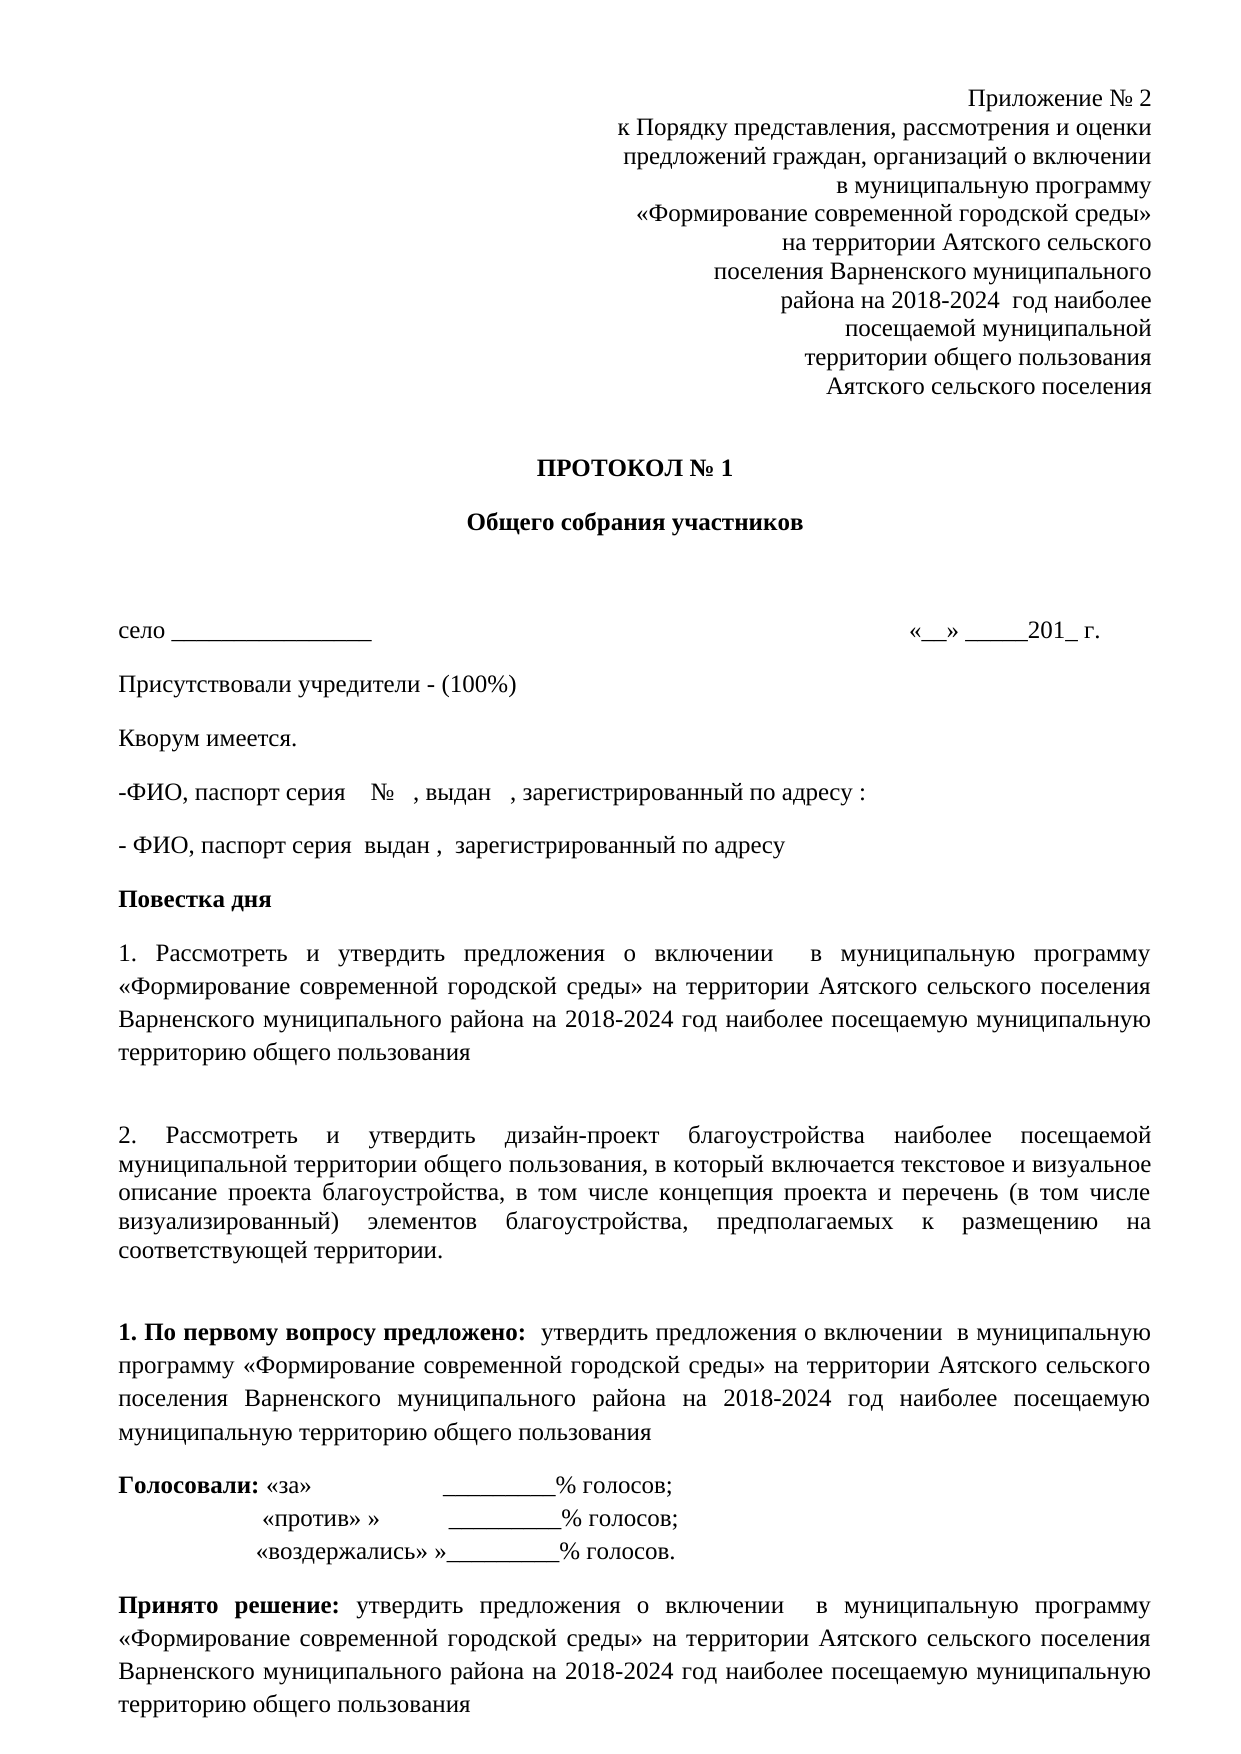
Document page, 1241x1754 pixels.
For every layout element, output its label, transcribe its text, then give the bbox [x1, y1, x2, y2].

text предложений граждан, организаций о включении [118, 141, 1152, 170]
text Присутствовали учредители - (100%) [118, 669, 1152, 698]
text Повестка дня [118, 884, 1152, 913]
text Принято решение: утвердить предложения о включении в муниципальную программу «Формирование современной городской среды» на территории Аятского сельского поселения Варненского муниципального района на 2018-2024 год наиболее посещаемую муниципальную территорию общего пользования [118, 1590, 1152, 1718]
text «Формирование современной городской среды» [118, 198, 1152, 227]
list Голосовали: «за» _________% голосов; [118, 1470, 1152, 1499]
list «против» » _________% голосов; [118, 1503, 1152, 1532]
text в муниципальную программу [118, 170, 1152, 198]
text территории общего пользования [118, 342, 1152, 371]
text Общего собрания участников [118, 507, 1152, 536]
text -ФИО, паспорт серия № , выдан , зарегистрированный по адресу : [118, 777, 1152, 805]
text 1. Рассмотреть и утвердить предложения о включении в муниципальную программу «Формирование современной городской среды» на территории Аятского сельского поселения Варненского муниципального района на 2018-2024 год наиболее посещаемую муниципальную территорию общего пользования [118, 938, 1152, 1066]
text Кворум имеется. [118, 723, 1152, 752]
text района на 2018-2024 год наиболее [118, 285, 1152, 313]
text на территории Аятского сельского [118, 227, 1152, 256]
text посещаемой муниципальной [118, 313, 1152, 342]
text к Порядку представления, рассмотрения и оценки [118, 112, 1152, 141]
text село ________________ «__» _____201_ г. [118, 615, 1152, 644]
text поселения Варненского муниципального [118, 256, 1152, 285]
text 1. По первому вопросу предложено: утвердить предложения о включении в муниципальную программу «Формирование современной городской среды» на территории Аятского сельского поселения Варненского муниципального района на 2018-2024 год наиболее посещаемую муниципальную территорию общего пользования [118, 1317, 1152, 1445]
text Приложение № 2 [118, 83, 1152, 112]
text - ФИО, паспорт серия выдан , зарегистрированный по адресу [118, 831, 1152, 859]
text Аятского сельского поселения [118, 371, 1152, 400]
text ПРОТОКОЛ № 1 [118, 453, 1152, 482]
list «воздержались» »_________% голосов. [118, 1536, 1152, 1565]
text 2. Рассмотреть и утвердить дизайн-проект благоустройства наиболее посещаемой муниципальной территории общего пользования, в который включается текстовое и визуальное описание проекта благоустройства, в том числе концепция проекта и перечень (в том числе визуализированный) элементов благоустройства, предполагаемых к размещению на соответствующей территории. [118, 1120, 1152, 1264]
